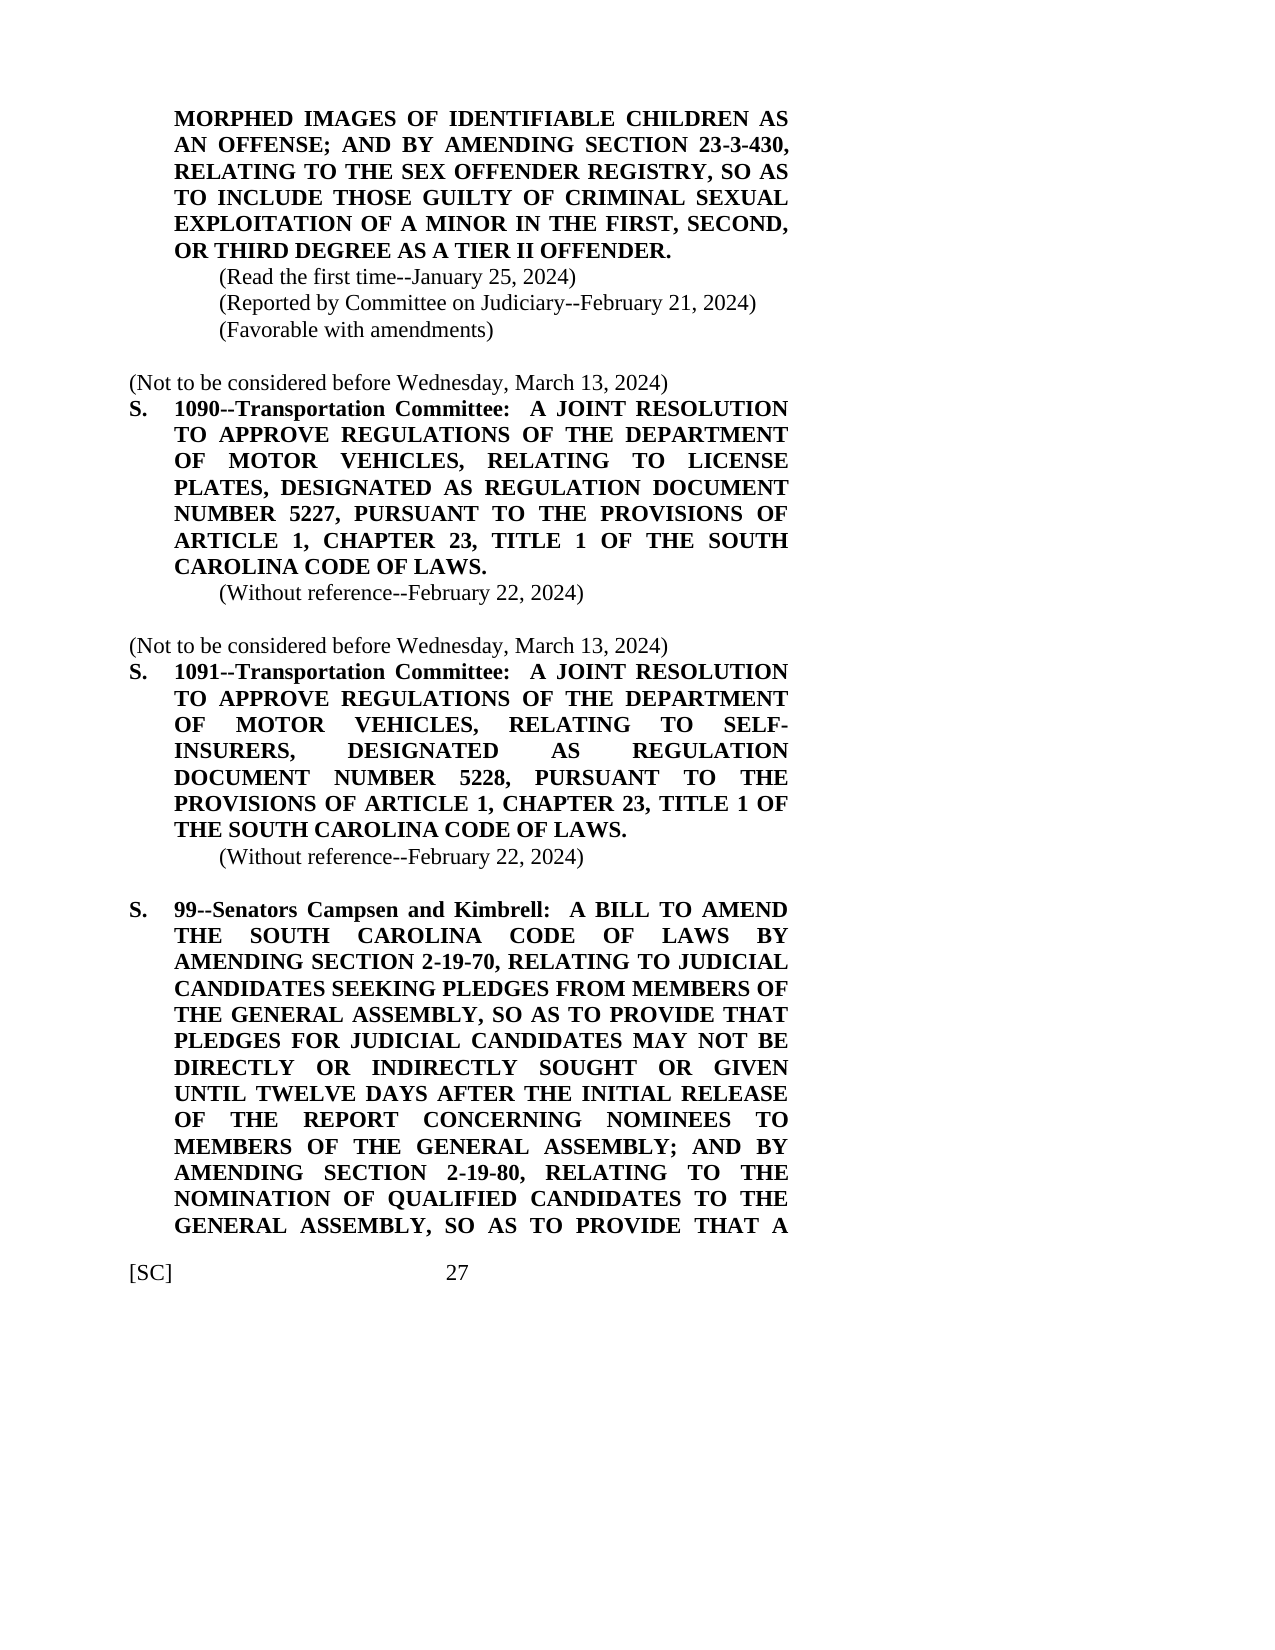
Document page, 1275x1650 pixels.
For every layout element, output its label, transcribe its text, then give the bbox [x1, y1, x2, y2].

text (Without reference--February 22, 2024) [219, 579, 789, 606]
title S. 1090--Transportation Committee: A JOINT RESOLUTION TO APPROVE REGULATIONS OF THE DEPARTMENT OF MOTOR VEHICLES, RELATING TO LICENSE PLATES, DESIGNATED AS REGULATION DOCUMENT NUMBER 5227, PURSUANT TO THE PROVISIONS OF ARTICLE 1, CHAPTER 23, TITLE 1 OF THE SOUTH CAROLINA CODE OF LAWS. [129, 395, 789, 579]
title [129, 105, 789, 263]
text (Favorable with amendments) [219, 316, 789, 342]
text (Not to be considered before Wednesday, March 13, 2024) [129, 368, 789, 395]
text (Without reference--February 22, 2024) [219, 843, 789, 869]
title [129, 896, 789, 1238]
text (Reported by Committee on Judiciary--February 21, 2024) [219, 289, 789, 316]
text (Read the first time--January 25, 2024) [219, 263, 789, 289]
title (Not to be considered before Wednesday, March 13, 2024) [129, 632, 789, 658]
title S. 1091--Transportation Committee: A JOINT RESOLUTION TO APPROVE REGULATIONS OF THE DEPARTMENT OF MOTOR VEHICLES, RELATING TO SELF-INSURERS, DESIGNATED AS REGULATION DOCUMENT NUMBER 5228, PURSUANT TO THE PROVISIONS OF ARTICLE 1, CHAPTER 23, TITLE 1 OF THE SOUTH CAROLINA CODE OF LAWS. [129, 658, 789, 843]
